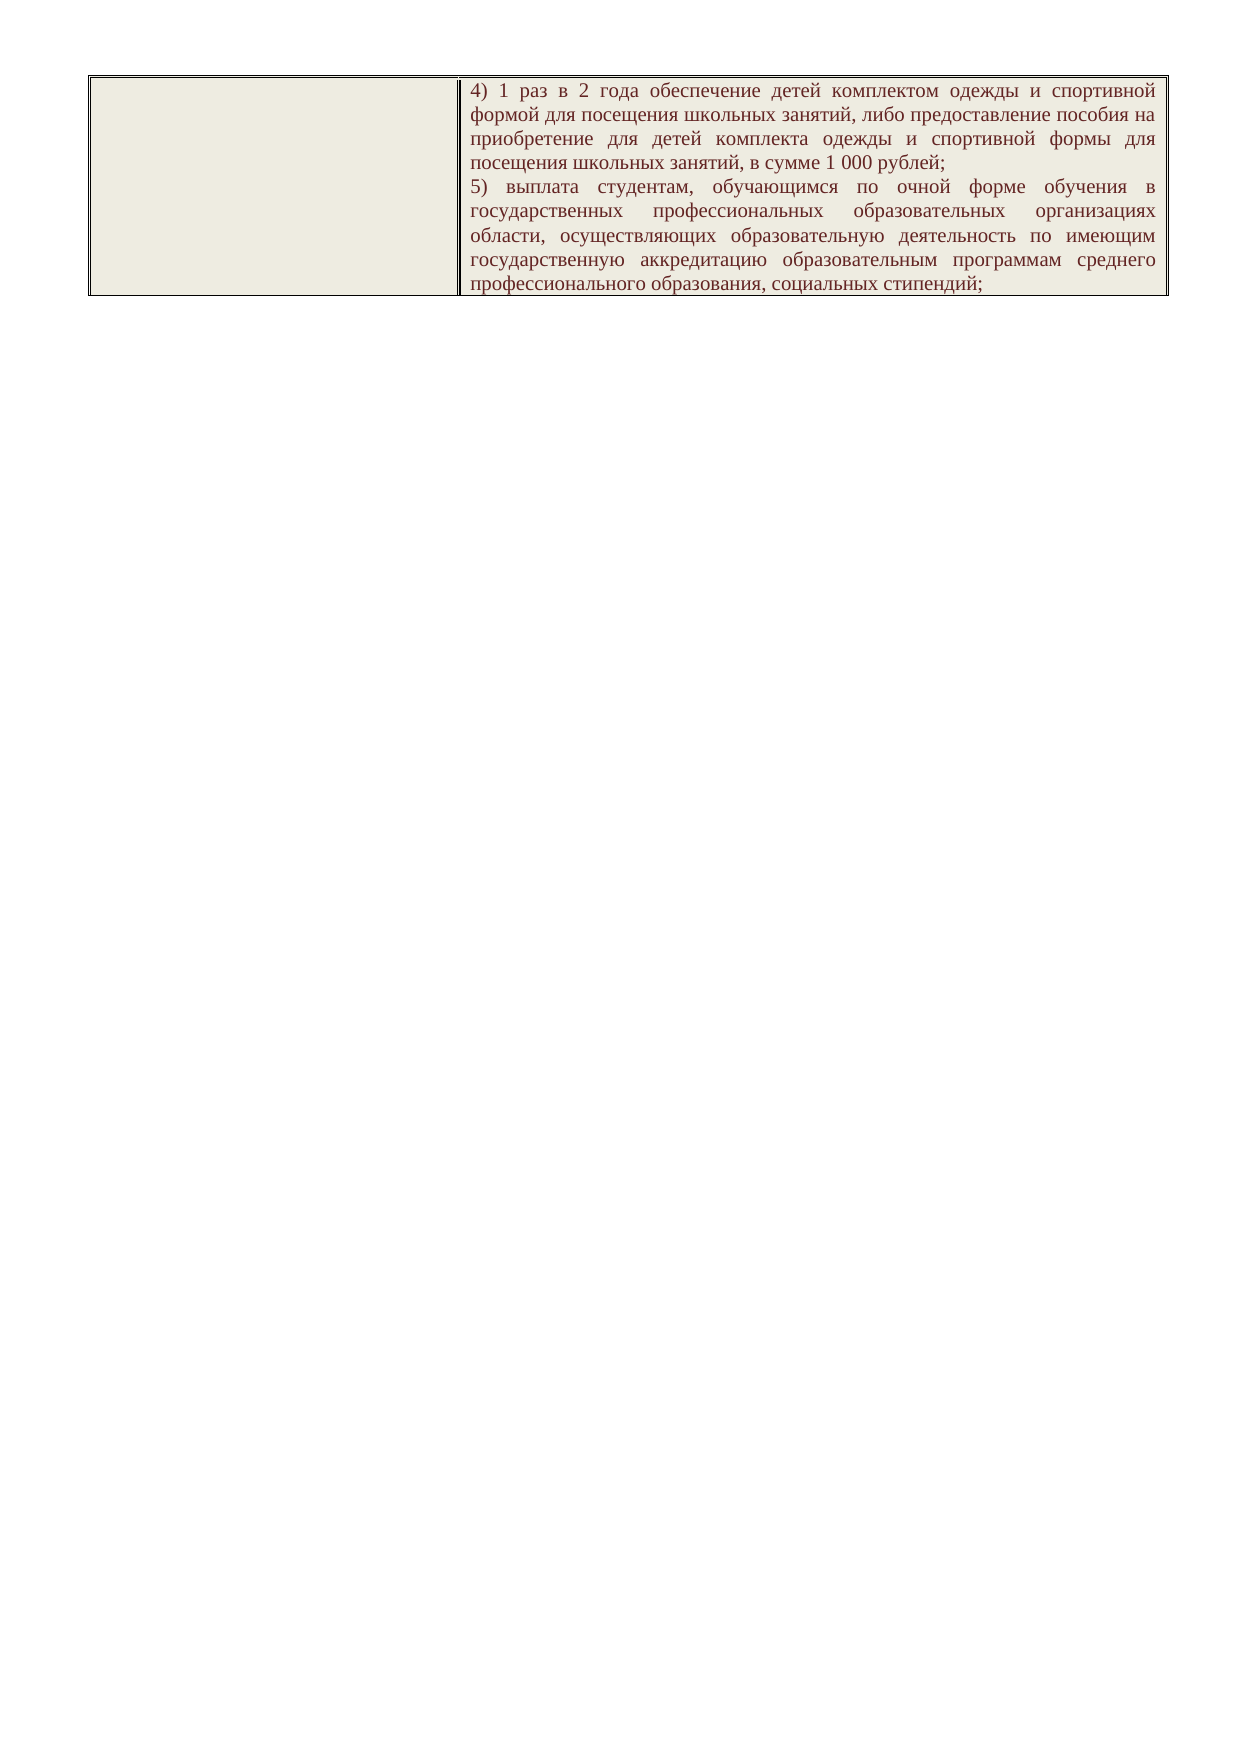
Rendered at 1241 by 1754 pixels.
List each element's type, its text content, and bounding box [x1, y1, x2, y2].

table_cell - многодетные семьи [90, 76, 459, 295]
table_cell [459, 78, 1166, 295]
